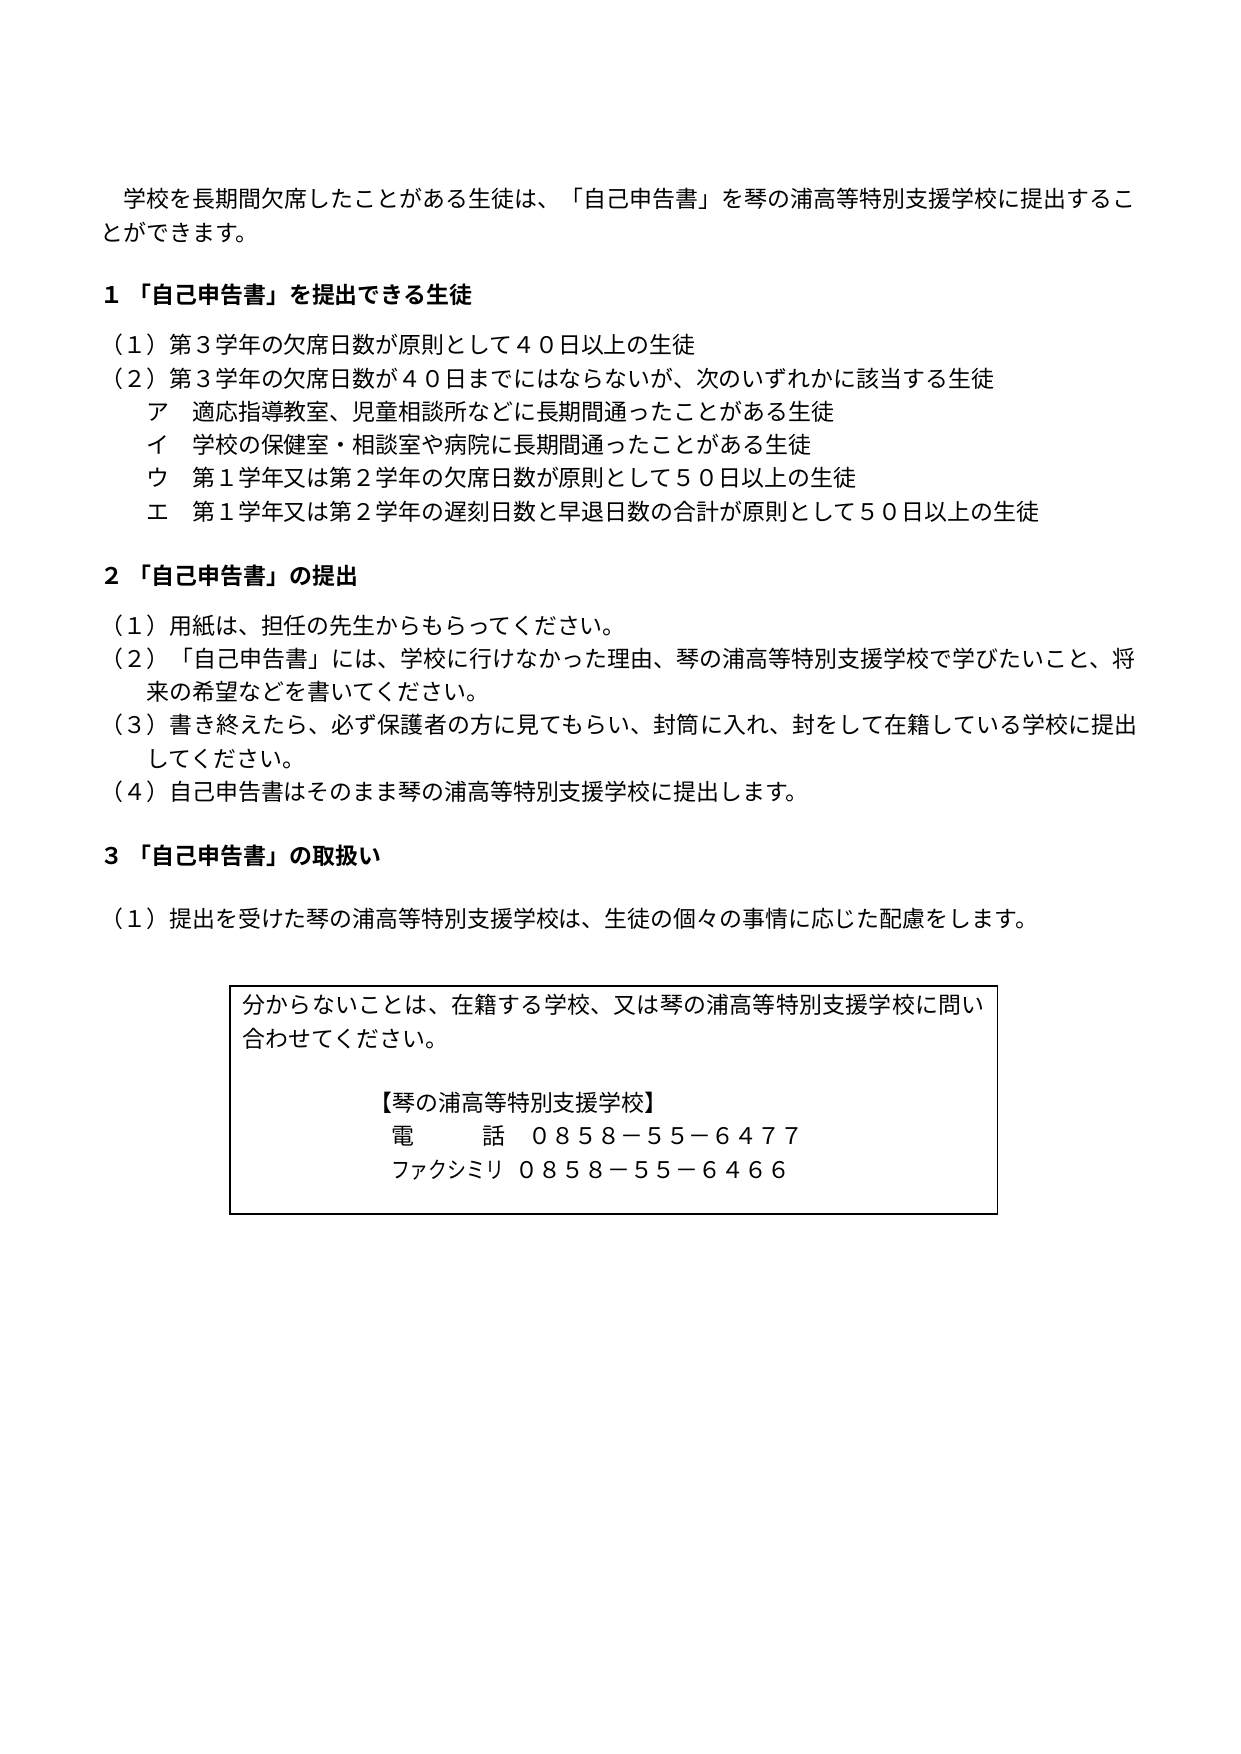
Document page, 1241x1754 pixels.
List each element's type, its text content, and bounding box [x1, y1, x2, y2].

text （２）「自己申告書」には、学校に行けなかった理由、琴の浦高等特別支援学校で学びたいこと、将来の希望などを書いてください。 [100, 641, 1140, 707]
text ３ 「自己申告書」の取扱い [100, 838, 1140, 871]
text ２ 「自己申告書」の提出 [100, 558, 1140, 591]
text ウ 第１学年又は第２学年の欠席日数が原則として５０日以上の生徒 [100, 460, 1140, 493]
text １ 「自己申告書」を提出できる生徒 [100, 277, 1140, 311]
text （２）第３学年の欠席日数が４０日までにはならないが、次のいずれかに該当する生徒 [100, 360, 1140, 394]
text 学校を長期間欠席したことがある生徒は、「自己申告書」を琴の浦高等特別支援学校に提出することができます。 [100, 181, 1140, 248]
text ア 適応指導教室、児童相談所などに長期間通ったことがある生徒 [100, 394, 1140, 427]
text エ 第１学年又は第２学年の遅刻日数と早退日数の合計が原則として５０日以上の生徒 [100, 493, 1140, 527]
text イ 学校の保健室・相談室や病院に長期間通ったことがある生徒 [100, 427, 1140, 460]
text （１）提出を受けた琴の浦高等特別支援学校は、生徒の個々の事情に応じた配慮をします。 [100, 901, 1140, 934]
text （１）第３学年の欠席日数が原則として４０日以上の生徒 [100, 327, 1140, 360]
text （１）用紙は、担任の先生からもらってください。 [100, 608, 1140, 641]
text （３）書き終えたら、必ず保護者の方に見てもらい、封筒に入れ、封をして在籍している学校に提出してください。 [100, 707, 1140, 774]
text （４）自己申告書はそのまま琴の浦高等特別支援学校に提出します。 [100, 774, 1140, 807]
